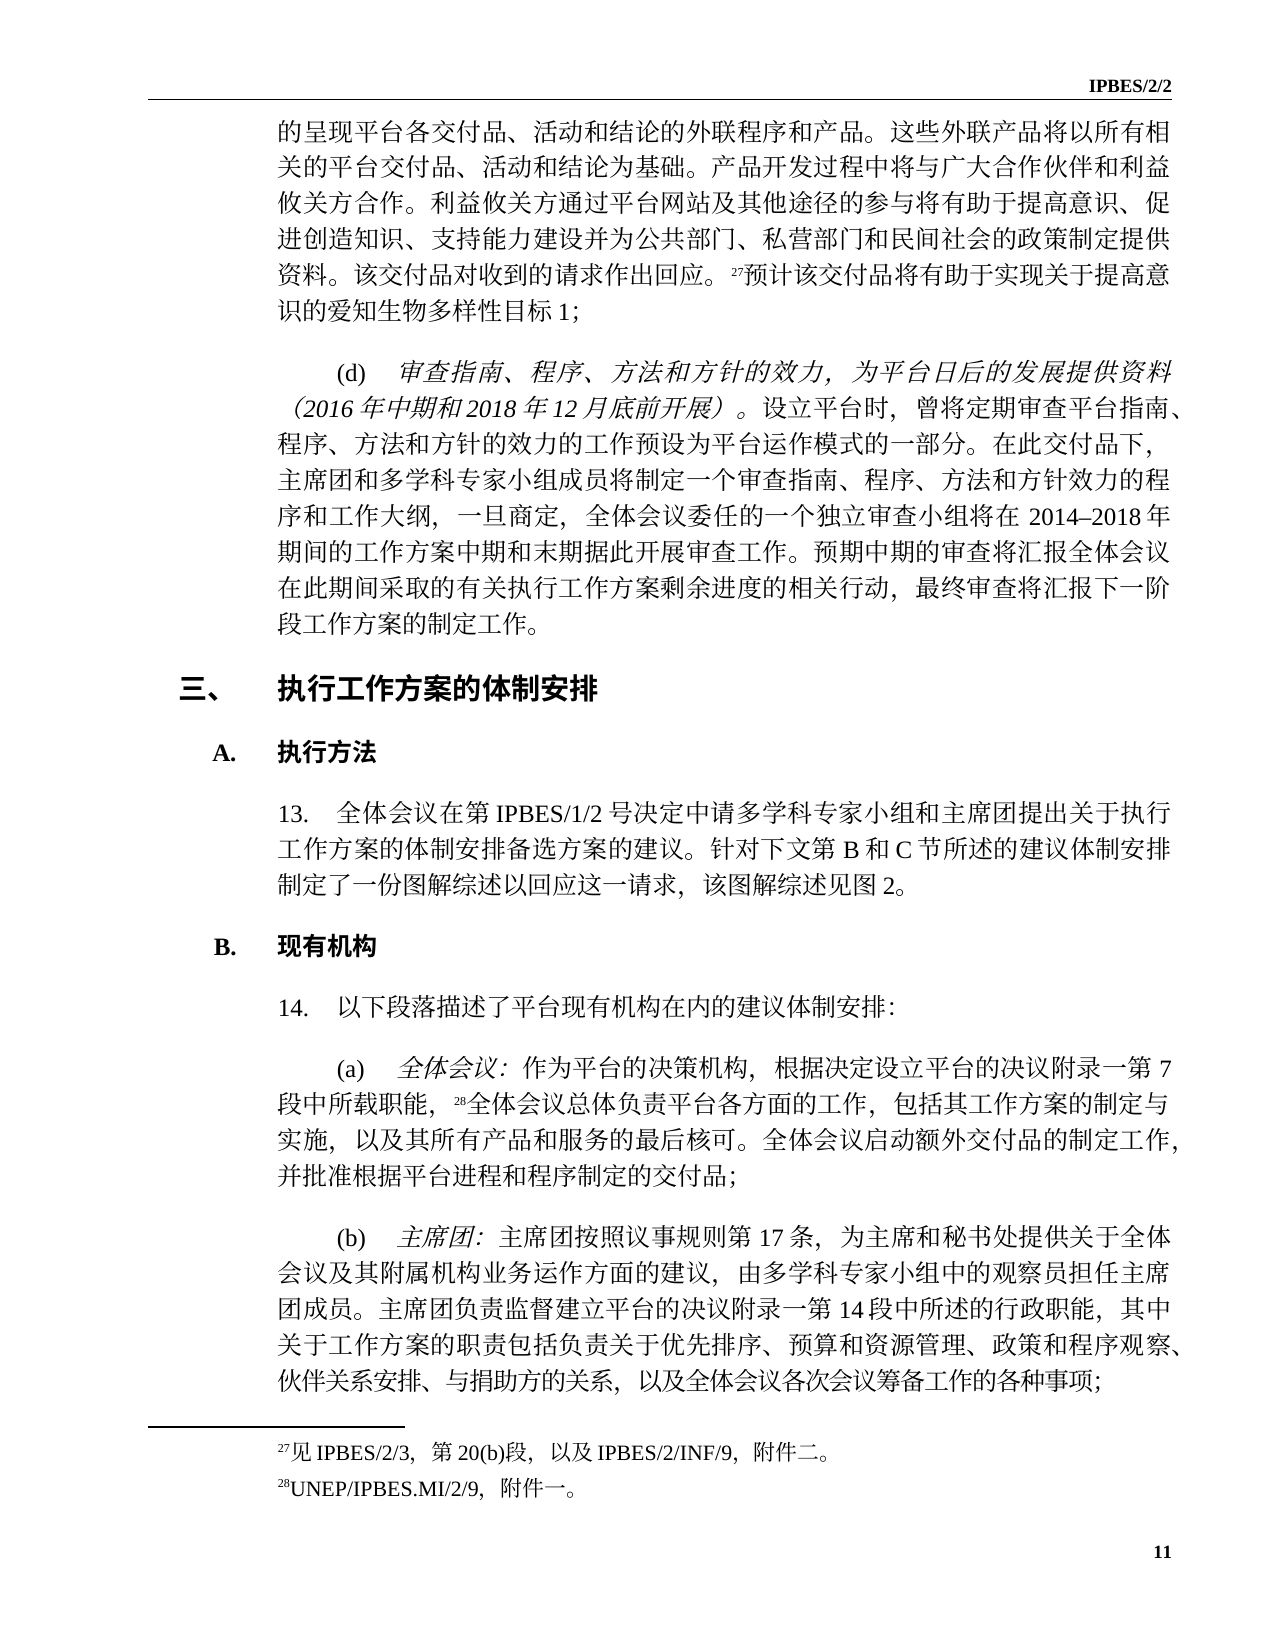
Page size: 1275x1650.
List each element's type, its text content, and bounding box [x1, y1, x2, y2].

list 以下段落描述了平台现有机构在内的建议体制安排： [278, 988, 1172, 1024]
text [278, 112, 1172, 328]
list 全体会议在第IPBES/1/2号决定中请多学科专家小组和主席团提出关于执行工作方案的体制安排备选方案的建议。针对下文第B和C节所述的建议体制安排制定了一份图解综述以回应这一请求，该图解综述见图2。 [278, 794, 1172, 902]
text (b) 主席团：主席团按照议事规则第17条，为主席和秘书处提供关于全体会议及其附属机构业务运作方面的建议，由多学科专家小组中的观察员担任主席团成员。主席团负责监督建立平台的决议附录一第14段中所述的行政职能，其中关于工作方案的职责包括负责关于优先排序、预算和资源管理、政策和程序观察、伙伴关系安排、与捐助方的关系，以及全体会议各次会议筹备工作的各种事项； [278, 1218, 1172, 1397]
text (d) 审查指南、程序、方法和方针的效力，为平台日后的发展提供资料（2016年中期和2018年12月底前开展）。设立平台时，曾将定期审查平台指南、程序、方法和方针的效力的工作预设为平台运作模式的一部分。在此交付品下，主席团和多学科专家小组成员将制定一个审查指南、程序、方法和方针效力的程序和工作大纲，一旦商定，全体会议委任的一个独立审查小组将在2014–2018年期间的工作方案中期和末期据此开展审查工作。预期中期的审查将汇报全体会议在此期间采取的有关执行工作方案剩余进度的相关行动，最终审查将汇报下一阶段工作方案的制定工作。 [278, 353, 1172, 640]
text B. 现有机构 [148, 927, 1142, 963]
text (a) 全体会议：作为平台的决策机构，根据决定设立平台的决议附录一第7段中所载职能，全体会议总体负责平台各方面的工作，包括其工作方案的制定与实施，以及其所有产品和服务的最后核可。全体会议启动额外交付品的制定工作，并批准根据平台进程和程序制定的交付品； [278, 1049, 1172, 1193]
text A. 执行方法 [148, 733, 1142, 769]
text 三、 执行工作方案的体制安排 [148, 665, 1142, 708]
